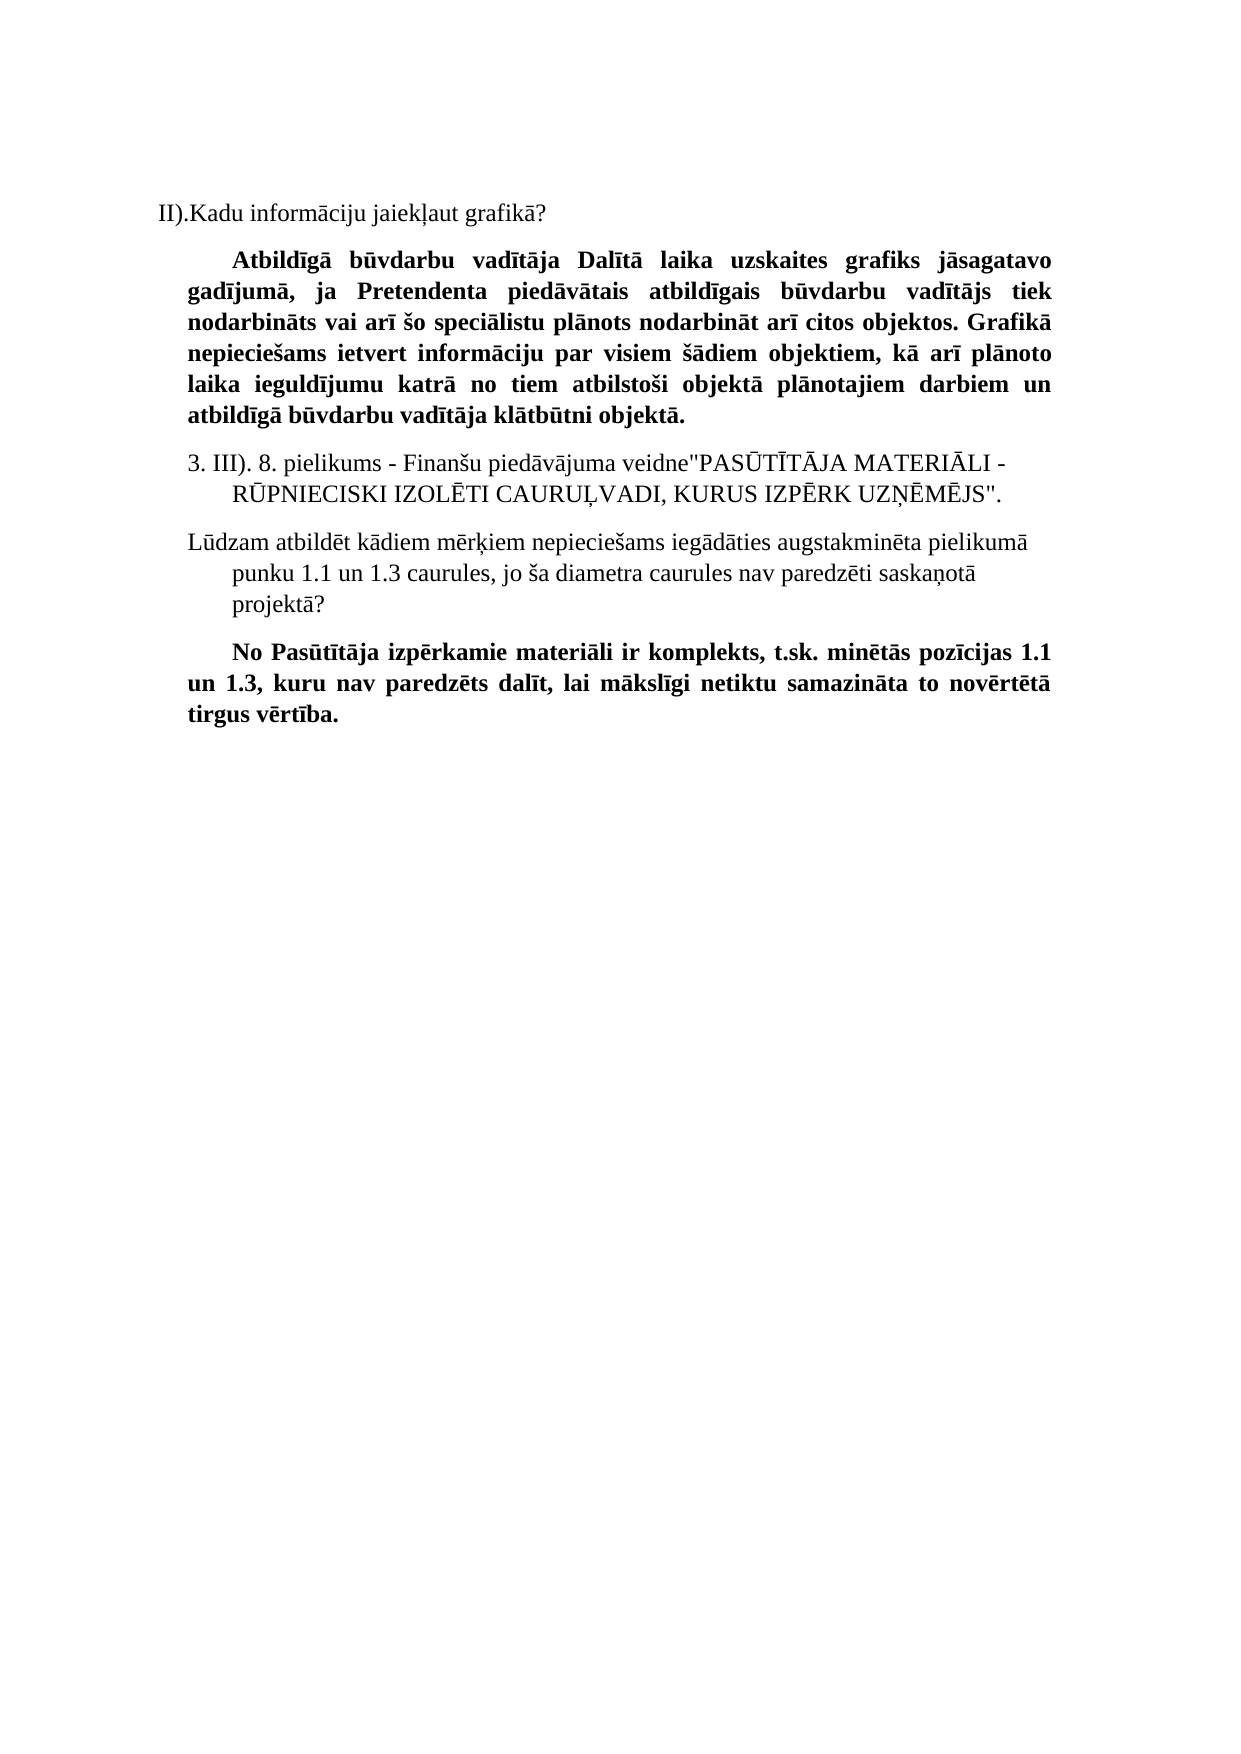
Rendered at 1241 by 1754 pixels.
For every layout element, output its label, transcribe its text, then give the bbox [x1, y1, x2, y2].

text No Pasūtītāja izpērkamie materiāli ir komplekts, t.sk. minētās pozīcijas 1.1 un 1.3, kuru nav paredzēts dalīt, lai mākslīgi netiktu samazināta to novērtētā tirgus vērtība. [187, 637, 1053, 728]
text 3. III). 8. pielikums - Finanšu piedāvājuma veidne"PASŪTĪTĀJA MATERIĀLI - RŪPNIECISKI IZOLĒTI CAURUĻVADI, KURUS IZPĒRK UZŅĒMĒJS". [187, 448, 1053, 508]
text Lūdzam atbildēt kādiem mērķiem nepieciešams iegādāties augstakminēta pielikumā punku 1.1 un 1.3 caurules, jo ša diametra caurules nav paredzēti saskaņotā projektā? [187, 527, 1053, 618]
text II).Kadu informāciju jaiekļaut grafikā? [158, 198, 1053, 226]
text Atbildīgā būvdarbu vadītāja Dalītā laika uzskaites grafiks jāsagatavo gadījumā, ja Pretendenta piedāvātais atbildīgais būvdarbu vadītājs tiek nodarbināts vai arī šo speciālistu plānots nodarbināt arī citos objektos. Grafikā nepieciešams ietvert informāciju par visiem šādiem objektiem, kā arī plānoto laika ieguldījumu katrā no tiem atbilstoši objektā plānotajiem darbiem un atbildīgā būvdarbu vadītāja klātbūtni objektā. [187, 245, 1053, 429]
